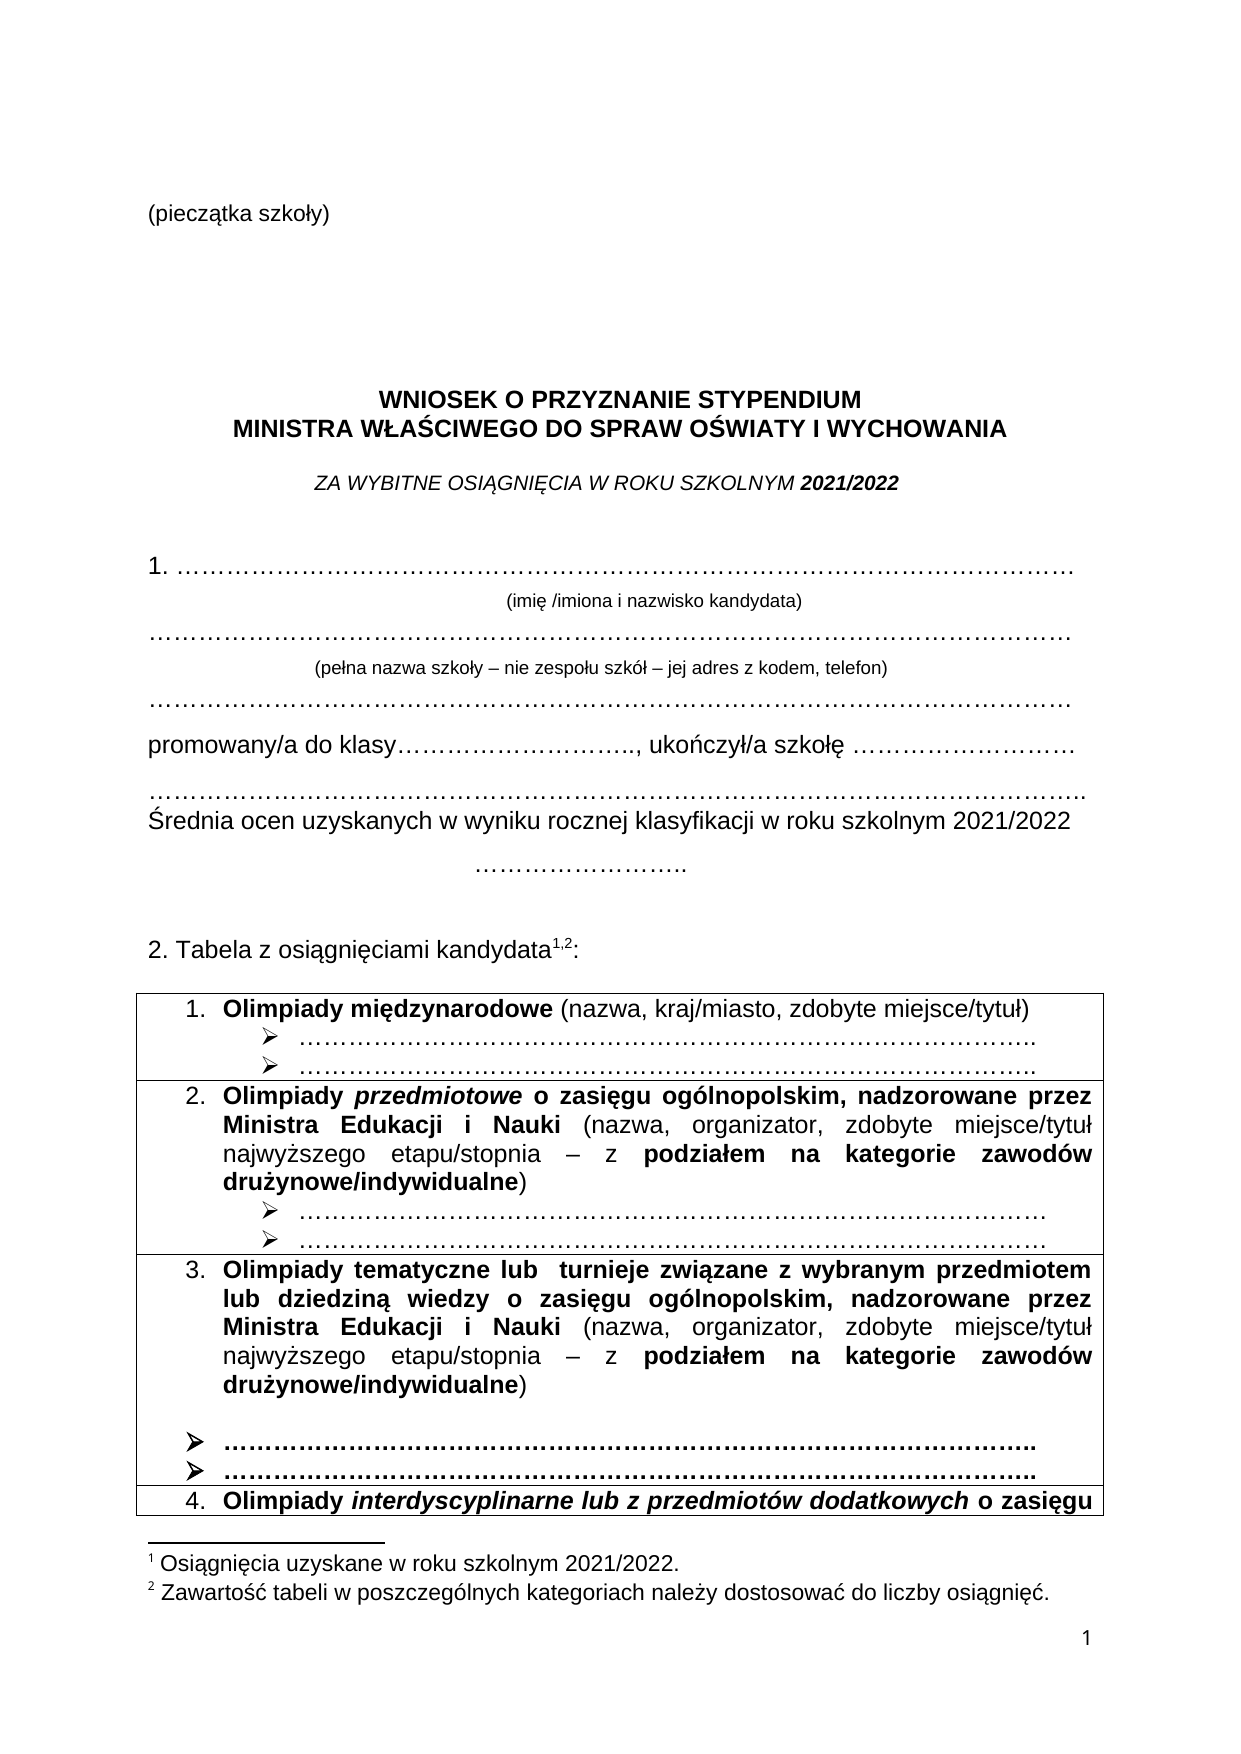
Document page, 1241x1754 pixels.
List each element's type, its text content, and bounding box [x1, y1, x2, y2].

table_cell Olimpiady przedmiotowe o zasięgu ogólnopolskim, nadzorowane przez Ministra Edukacji i Nauki (nazwa, organizator, zdobyte miejsce/tytuł najwyższego etapu/stopnia – z podziałem na kategorie zawodów drużynowe/indywidualne) ……………………………………………………………………………… ……………………………………………………………………………… [137, 1081, 1103, 1254]
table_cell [137, 1486, 1103, 1515]
text WNIOSEK O PRZYZNANIE STYPENDIUM [148, 385, 1093, 413]
text ………………………………………………………………………………………………….. [148, 772, 1093, 806]
text promowany/a do klasy……………………….., ukończył/a szkołę ……………………… [148, 727, 1093, 760]
text (pełna nazwa szkoły – nie zespołu szkół – jej adres z kodem, telefon) [148, 647, 1093, 681]
text ………………………………………………………………………………………………… [148, 614, 1093, 647]
text MINISTRA WŁAŚCIWEGO DO SPRAW OŚWIATY I WYCHOWANIA [148, 413, 1093, 442]
text (imię /imiona i nazwisko kandydata) [148, 581, 1093, 614]
text ZA WYBITNE OSIĄGNIĘCIA W ROKU SZKOLNYM 2021/2022 [148, 471, 1093, 495]
table_cell Olimpiady tematyczne lub turnieje związane z wybranym przedmiotem lub dziedziną wiedzy o zasięgu ogólnopolskim, nadzorowane przez Ministra Edukacji i Nauki (nazwa, organizator, zdobyte miejsce/tytuł najwyższego etapu/stopnia – z podziałem na kategorie zawodów drużynowe/indywidualne) …………………………………………………………………………………….. …………………………………………………………………………………….. [137, 1255, 1103, 1485]
text Średnia ocen uzyskanych w wyniku rocznej klasyfikacji w roku szkolnym 2021/2022 [148, 806, 1093, 834]
text 1. ……………………………………………………………………………………………… [148, 547, 1093, 581]
table_header Olimpiady międzynarodowe (nazwa, kraj/miasto, zdobyte miejsce/tytuł) …………………………………………………………………………….. …………………………………………………………………………….. [137, 994, 1103, 1080]
text (pieczątka szkoły) [148, 200, 1093, 227]
text 2. Tabela z osiągnięciami kandydata,: [148, 935, 1093, 964]
text …………………….. [148, 849, 1093, 878]
text ………………………………………………………………………………………………… [148, 681, 1093, 714]
